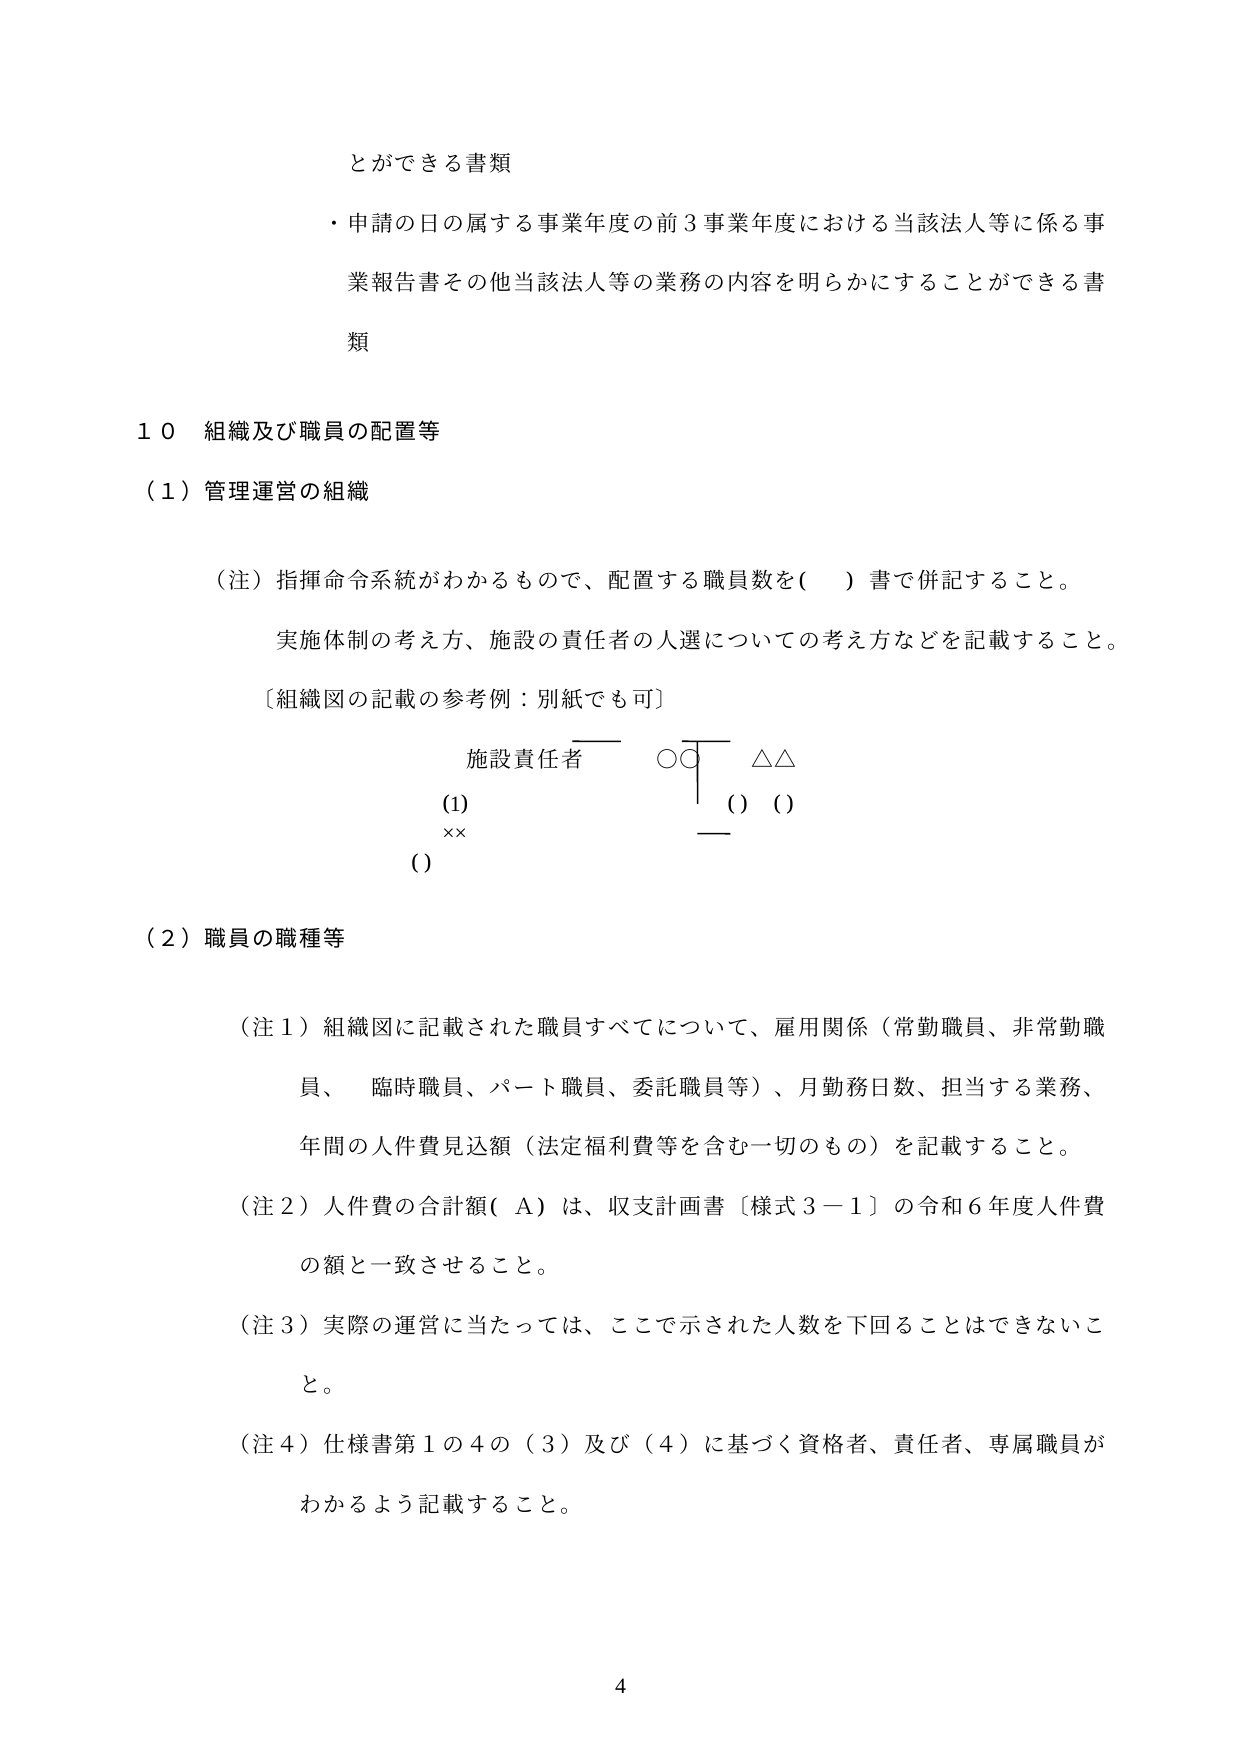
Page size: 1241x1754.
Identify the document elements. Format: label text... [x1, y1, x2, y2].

text (1) ( ) ( ) [133, 788, 1107, 817]
text ( ) [133, 847, 1107, 877]
text ×× [133, 817, 1107, 847]
text ・申請の日の属する事業年度の前３事業年度における当該法人等に係る事業報告書その他当該法人等の業務の内容を明らかにすることができる書類 [310, 192, 1107, 371]
text （注２）人件費の合計額(Ａ)は、収支計画書〔様式３―１〕の令和６年度人件費の額と一致させること。 [207, 1175, 1107, 1294]
text （注４）仕様書第１の４の（３）及び（４）に基づく資格者、責任者、専属職員がわかるよう記載すること。 [207, 1413, 1107, 1532]
text （１）管理運営の組織 [133, 460, 1107, 519]
text （注３）実際の運営に当たっては、ここで示された人数を下回ることはできないこと。 [207, 1294, 1107, 1413]
text （注）指揮命令系統がわかるもので、配置する職員数を( )書で併記すること。 [133, 549, 1107, 609]
text （注１）組織図に記載された職員すべてについて、雇用関係（常勤職員、非常勤職員、 臨時職員、パート職員、委託職員等）、月勤務日数、担当する業務、年間の人件費見込額（法定福利費等を含む一切のもの）を記載すること。 [207, 996, 1107, 1175]
text 〔組織図の記載の参考例：別紙でも可〕 [252, 668, 1107, 728]
text 施設責任者 ○○ △△ [133, 728, 1107, 788]
text １０ 組織及び職員の配置等 [133, 400, 1107, 460]
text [133, 132, 1107, 192]
text 実施体制の考え方、施設の責任者の人選についての考え方などを記載すること。 [276, 609, 1107, 668]
text （２）職員の職種等 [133, 907, 1107, 966]
